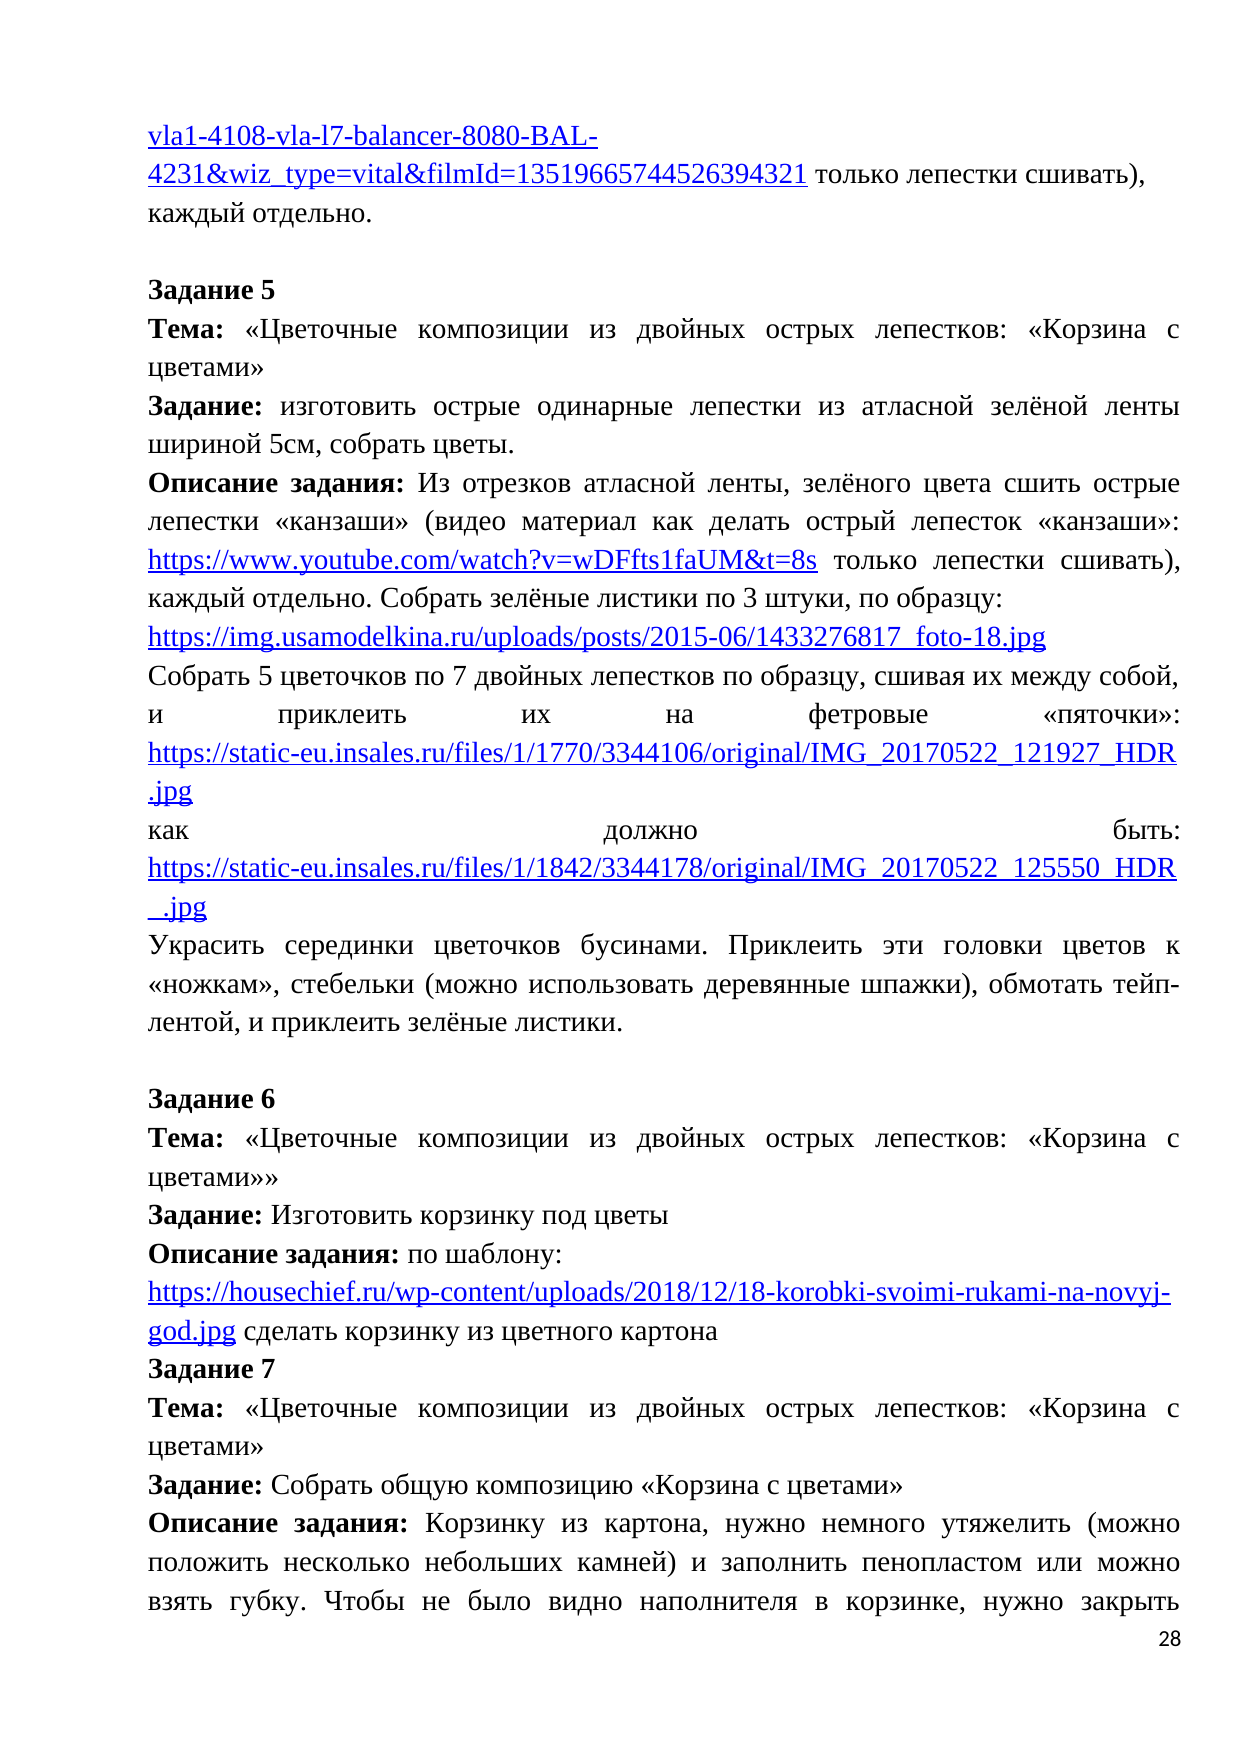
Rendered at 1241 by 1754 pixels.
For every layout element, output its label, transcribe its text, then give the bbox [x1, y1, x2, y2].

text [148, 1506, 1181, 1616]
text Тема: «Цветочные композиции из двойных острых лепестков: «Корзина с цветами»» [148, 1120, 1181, 1192]
text Собрать 5 цветочков по 7 двойных лепестков по образцу, сшивая их между собой, и приклеить их на фетровые «пяточки»: https://static-eu.insales.ru/files/1/1770/3344106/original/IMG_20170522_121927_HDR.jpg [148, 658, 1181, 807]
text Задание: Собрать общую композицию «Корзина с цветами» [148, 1467, 1181, 1501]
text https://img.usamodelkina.ru/uploads/posts/2015-06/1433276817_foto-18.jpg [148, 619, 1181, 653]
text Описание задания: по шаблону: [148, 1236, 1181, 1269]
text Задание: Изготовить корзинку под цветы [148, 1197, 1181, 1231]
text Описание задания: Из отрезков атласной ленты, зелёного цвета сшить острые лепестки «канзаши» (видео материал как делать острый лепесток «канзаши»: https://www.youtube.com/watch?v=wDFfts1faUM&t=8s только лепестки сшивать), каждый отдельно. Собрать зелёные листики по 3 штуки, по образцу: [148, 465, 1181, 614]
text Тема: «Цветочные композиции из двойных острых лепестков: «Корзина с цветами» [148, 311, 1181, 383]
text как должно быть: https://static-eu.insales.ru/files/1/1842/3344178/original/IMG_20170522_125550_HDR_.jpg [148, 812, 1181, 922]
text Украсить серединки цветочков бусинами. Приклеить эти головки цветов к «ножкам», стебельки (можно использовать деревянные шпажки), обмотать тейп-лентой, и приклеить зелёные листики. [148, 927, 1181, 1038]
text Задание 6 [148, 1082, 1181, 1115]
text Задание 5 [148, 272, 1181, 306]
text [148, 118, 1181, 229]
text Задание: изготовить острые одинарные лепестки из атласной зелёной ленты шириной 5см, собрать цветы. [148, 388, 1181, 460]
text https://housechief.ru/wp-content/uploads/2018/12/18-korobki-svoimi-rukami-na-novyj-god.jpg сделать корзинку из цветного картона [148, 1274, 1181, 1346]
text Тема: «Цветочные композиции из двойных острых лепестков: «Корзина с цветами» [148, 1390, 1181, 1462]
text Задание 7 [148, 1351, 1181, 1385]
